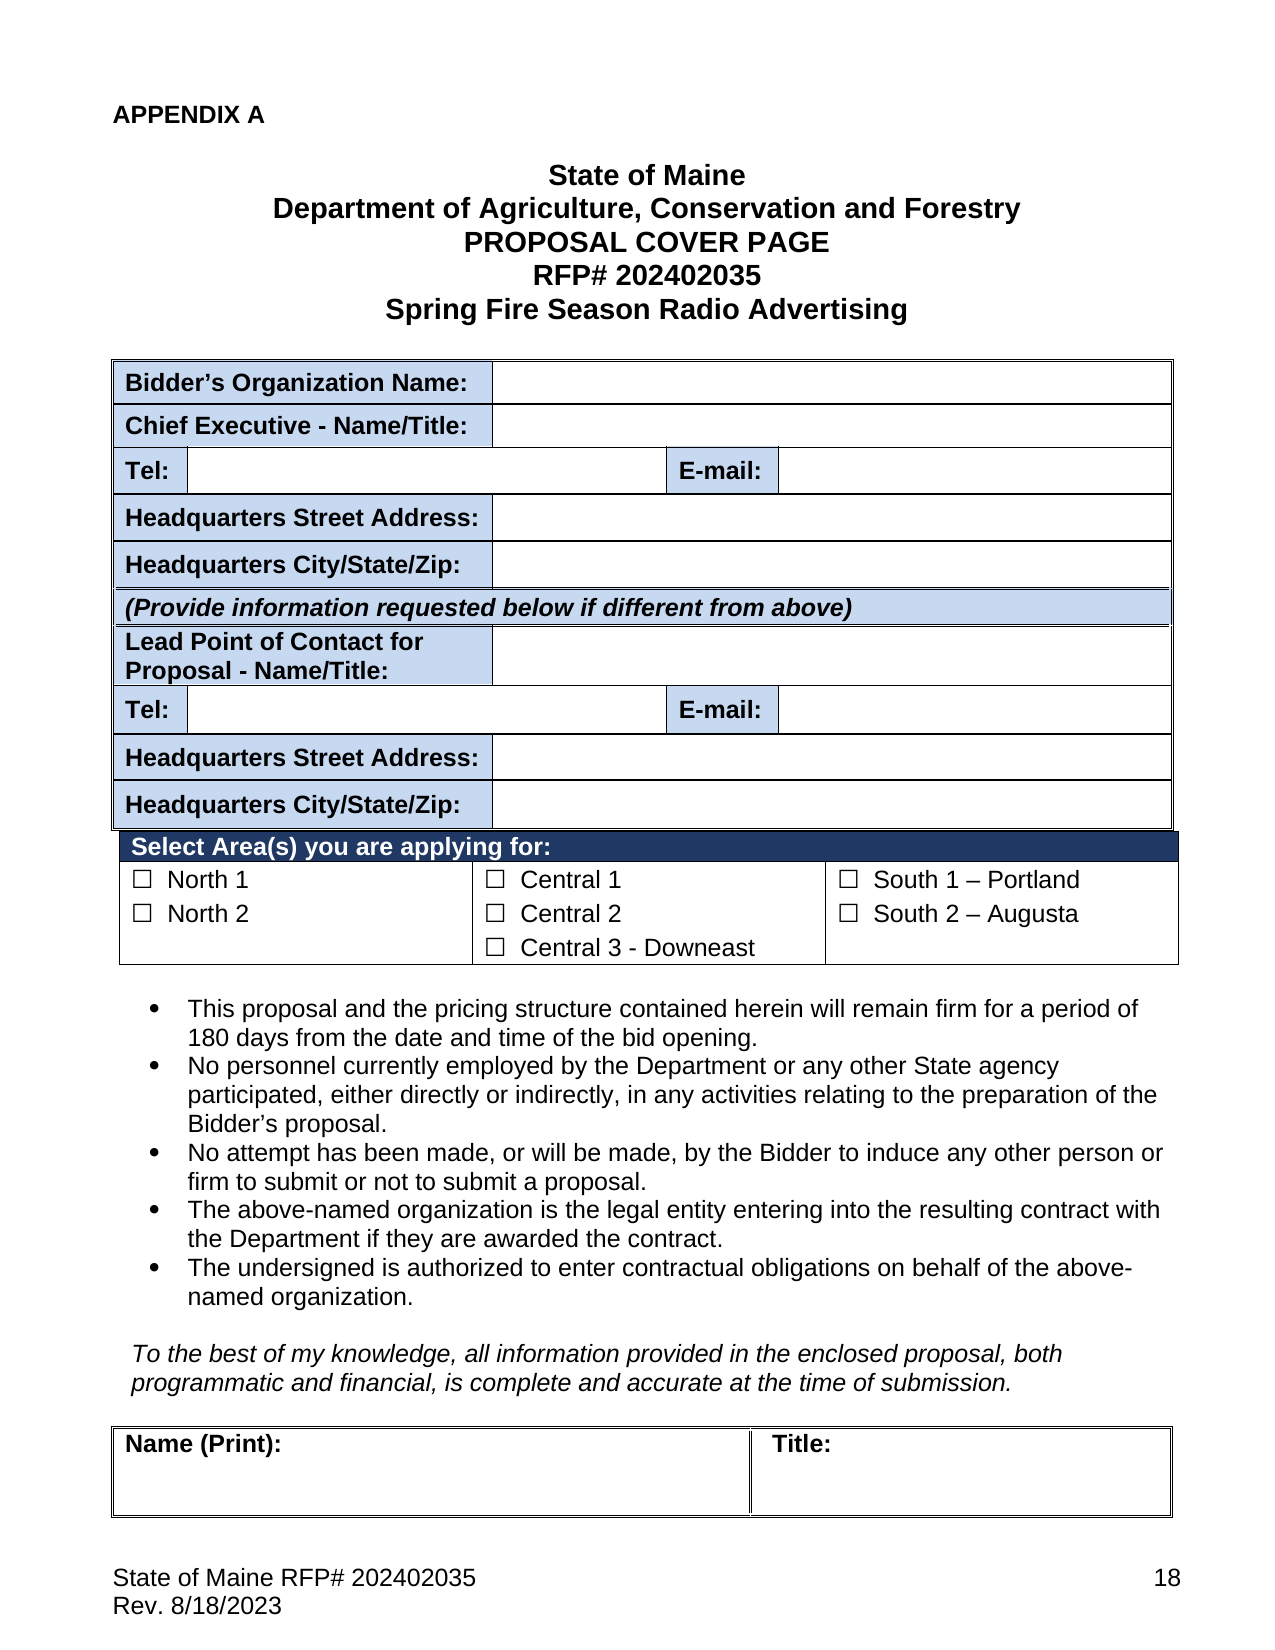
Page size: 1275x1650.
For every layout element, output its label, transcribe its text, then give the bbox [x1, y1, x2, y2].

table_cell (Provide information requested below if different from above) [114, 587, 1171, 624]
table_header Bidder’s Organization Name: [114, 362, 492, 403]
table_cell ☐ North 1 ☐ North 2 [120, 862, 472, 964]
table_cell [493, 735, 1171, 779]
table_cell [779, 448, 1171, 493]
text PROPOSAL COVER PAGE [112, 225, 1181, 258]
table_cell ☐ Central 1 ☐ Central 2 ☐ Central 3 - Downeast [473, 862, 825, 964]
table_cell [493, 405, 1171, 446]
table_cell Tel: [114, 448, 187, 493]
table_cell Headquarters Street Address: [114, 495, 492, 540]
table_cell Chief Executive - Name/Title: [114, 405, 492, 446]
table_cell ☐ South 1 – Portland ☐ South 2 – Augusta [826, 862, 1178, 964]
table_cell [493, 624, 1173, 684]
table_cell Lead Point of Contact for Proposal - Name/Title: [113, 624, 492, 684]
table_cell Headquarters City/State/Zip: [114, 542, 492, 587]
text Department of Agriculture, Conservation and Forestry [112, 191, 1181, 225]
table_cell [493, 495, 1171, 540]
text Spring Fire Season Radio Advertising [112, 292, 1181, 326]
table_header Title: [751, 1429, 1170, 1515]
table_cell [188, 448, 666, 493]
table_cell E-mail: [667, 686, 778, 733]
table_cell [493, 781, 1171, 828]
table_cell [188, 686, 666, 733]
list The undersigned is authorized to enter contractual obligations on behalf of the above-named organization. [150, 1253, 1181, 1311]
list No personnel currently employed by the Department or any other State agency participated, either directly or indirectly, in any activities relating to the preparation of the Bidder’s proposal. [150, 1051, 1181, 1138]
table_cell Tel: [114, 686, 187, 733]
table_cell Headquarters City/State/Zip: [114, 781, 492, 828]
table_cell Headquarters Street Address: [114, 735, 492, 779]
text APPENDIX A [112, 100, 1181, 129]
text To the best of my knowledge, all information provided in the enclosed proposal, both programmatic and financial, is complete and accurate at the time of submission. [131, 1339, 1181, 1397]
text State of Maine [112, 158, 1181, 191]
list This proposal and the pricing structure contained herein will remain firm for a period of 180 days from the date and time of the bid opening. [150, 994, 1181, 1051]
text RFP# 202402035 [112, 258, 1181, 292]
table_cell E-mail: [667, 448, 778, 493]
table_cell [493, 542, 1171, 587]
table_cell [779, 686, 1171, 733]
list No attempt has been made, or will be made, by the Bidder to induce any other person or firm to submit or not to submit a proposal. [150, 1138, 1181, 1195]
table_header Select Area(s) you are applying for: [120, 832, 1178, 861]
table_header Name (Print): [114, 1427, 751, 1515]
table_header [493, 362, 1171, 403]
list The above-named organization is the legal entity entering into the resulting contract with the Department if they are awarded the contract. [150, 1195, 1181, 1253]
